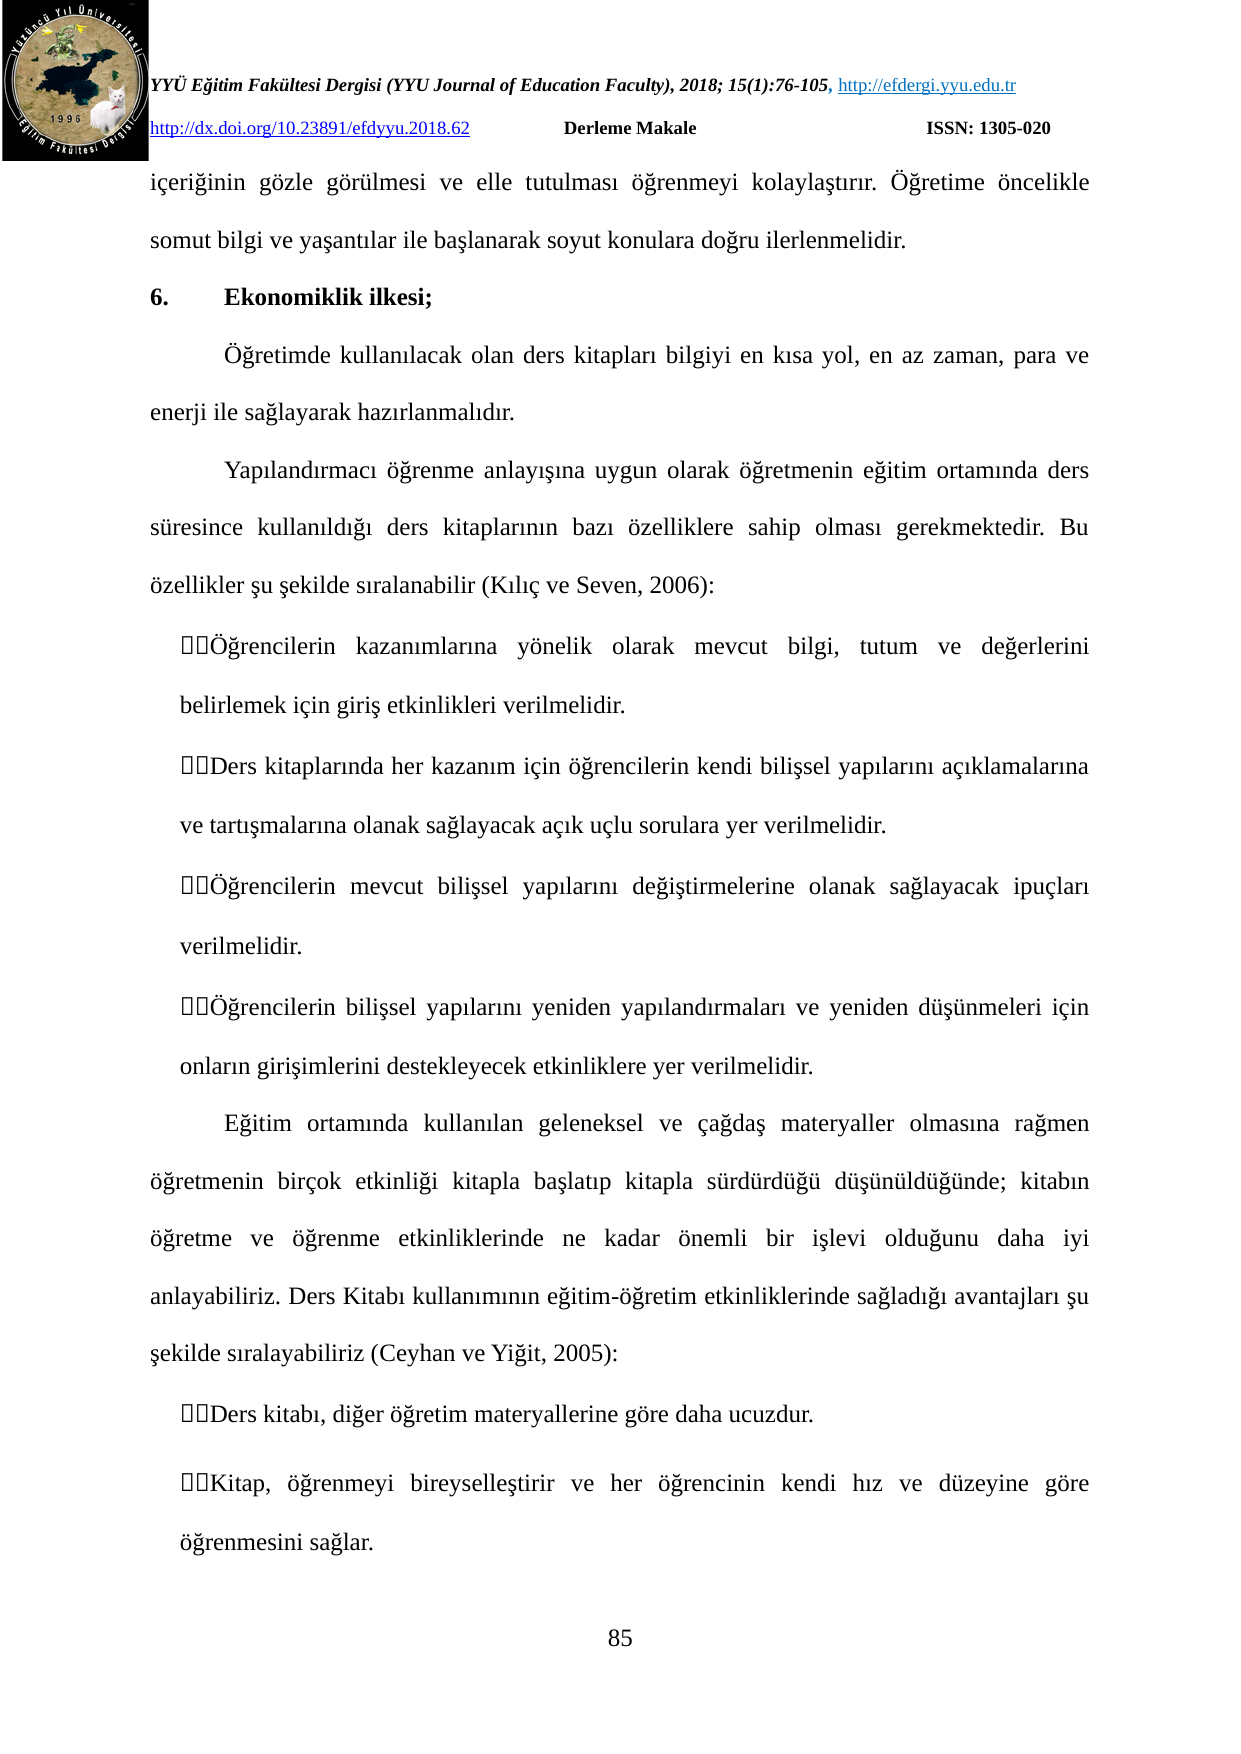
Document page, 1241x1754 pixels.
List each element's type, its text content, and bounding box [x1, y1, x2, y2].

text Yapılandırmacı öğrenme anlayışına uygun olarak öğretmenin eğitim ortamında ders süresince kullanıldığı ders kitaplarının bazı özelliklere sahip olması gerekmektedir. Bu özellikler şu şekilde sıralanabilir (Kılıç ve Seven, 2006): [150, 455, 1090, 598]
list Ekonomiklik ilkesi; [150, 282, 1090, 311]
picture [1, 0, 148, 159]
text Öğrencilerin mevcut bilişsel yapılarını değiştirmelerine olanak sağlayacak ipuçları verilmelidir. [179, 868, 1090, 959]
text Kitap, öğrenmeyi bireyselleştirir ve her öğrencinin kendi hız ve düzeyine göre öğrenmesini sağlar. [179, 1464, 1090, 1556]
text Öğrencilerin bilişsel yapılarını yeniden yapılandırmaları ve yeniden düşünmeleri için onların girişimlerini destekleyecek etkinliklere yer verilmelidir. [179, 988, 1090, 1080]
text Ders kitabı, diğer öğretim materyallerine göre daha ucuzdur. [179, 1396, 1090, 1430]
text Ders kitaplarında her kazanım için öğrencilerin kendi bilişsel yapılarını açıklamalarına ve tartışmalarına olanak sağlayacak açık uçlu sorulara yer verilmelidir. [179, 748, 1090, 839]
text Öğrencilerin kazanımlarına yönelik olarak mevcut bilgi, tutum ve değerlerini belirlemek için giriş etkinlikleri verilmelidir. [179, 627, 1090, 719]
text Eğitim ortamında kullanılan geleneksel ve çağdaş materyaller olmasına rağmen öğretmenin birçok etkinliği kitapla başlatıp kitapla sürdürdüğü düşünüldüğünde; kitabın öğretme ve öğrenme etkinliklerinde ne kadar önemli bir işlevi olduğunu daha iyi anlayabiliriz. Ders Kitabı kullanımının eğitim-öğretim etkinliklerinde sağladığı avantajları şu şekilde sıralayabiliriz (Ceyhan ve Yiğit, 2005): [150, 1108, 1090, 1367]
text Öğretimde kullanılacak olan ders kitapları bilgiyi en kısa yol, en az zaman, para ve enerji ile sağlayarak hazırlanmalıdır. [150, 340, 1090, 426]
